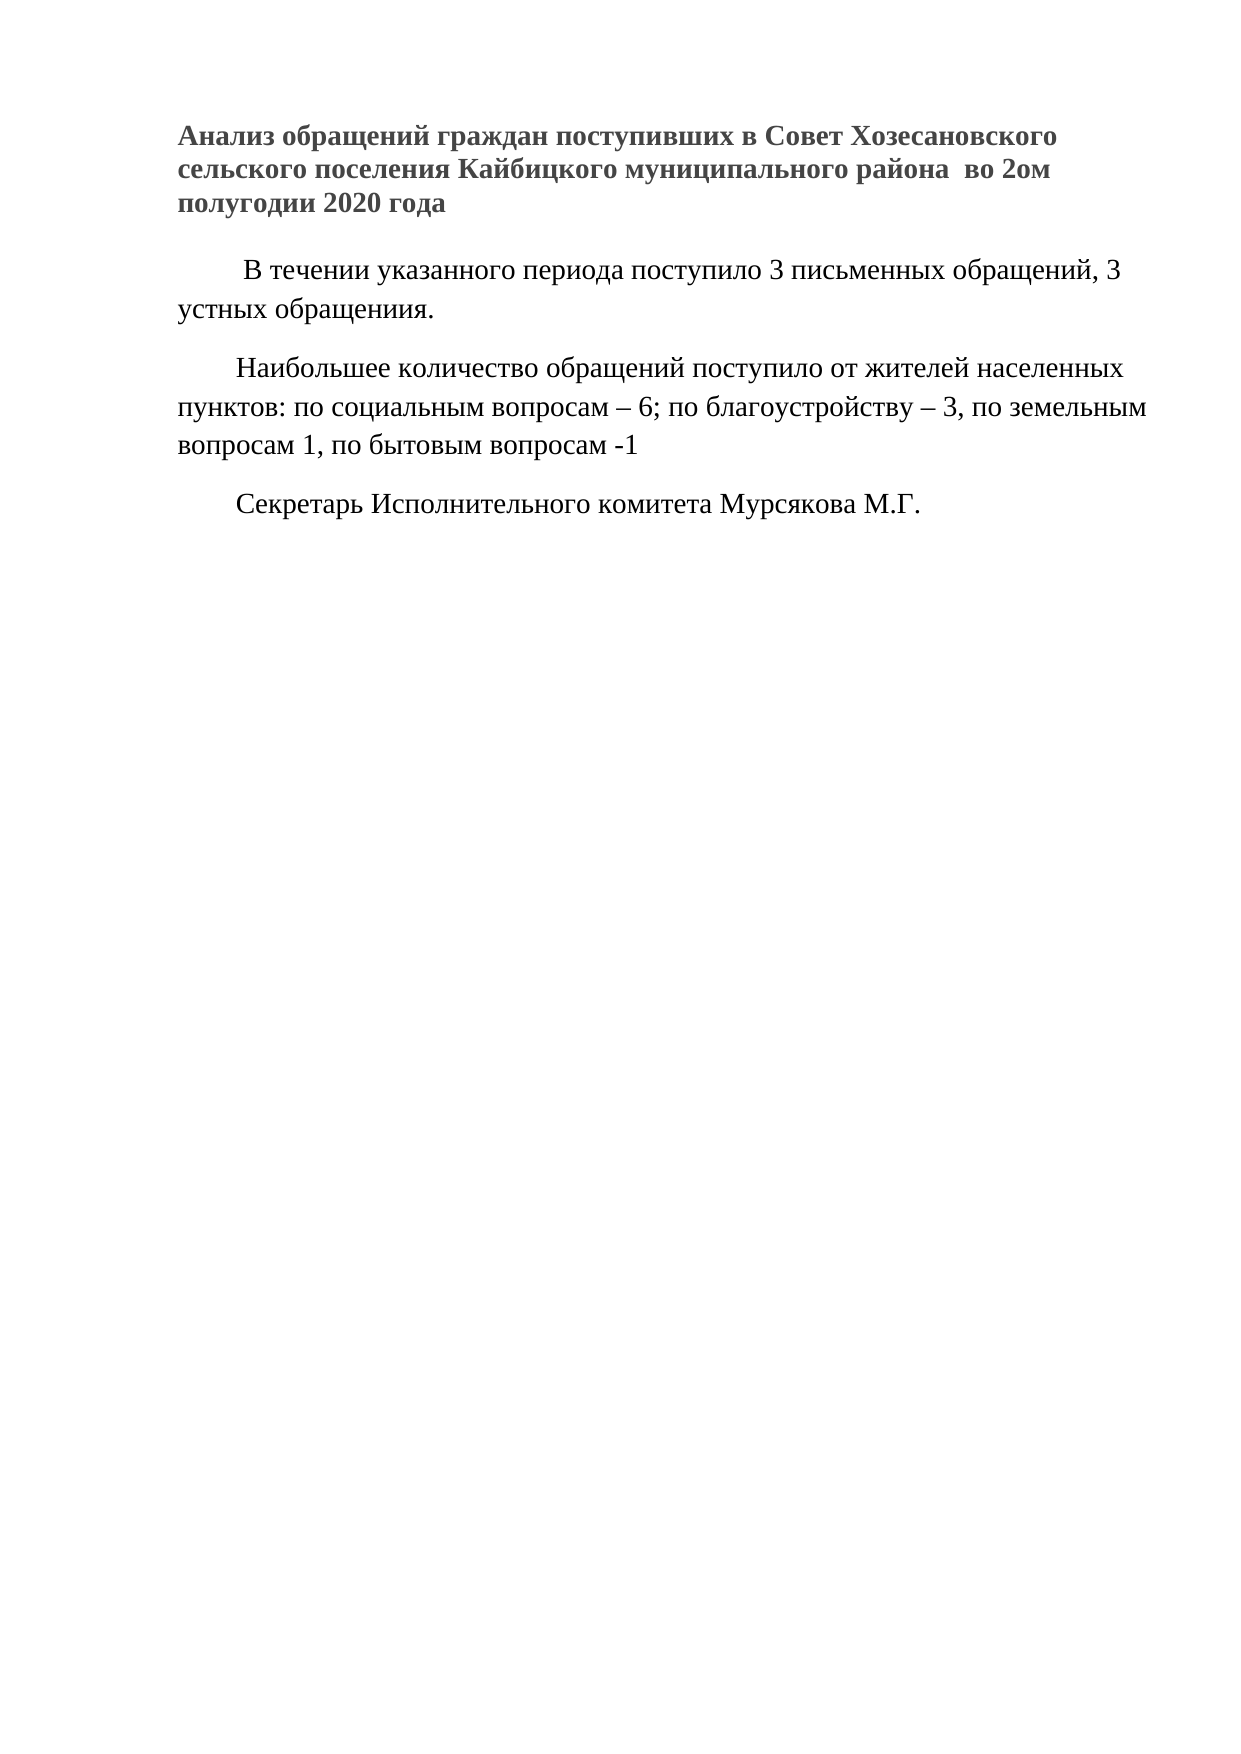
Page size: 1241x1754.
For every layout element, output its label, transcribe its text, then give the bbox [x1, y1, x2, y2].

text Наибольшее количество обращений поступило от жителей населенных пунктов: по социальным вопросам – 6; по благоустройству – 3, по земельным вопросам 1, по бытовым вопросам -1 [177, 350, 1152, 461]
text Секретарь Исполнительного комитета Мурсякова М.Г. [177, 487, 1152, 520]
text Анализ обращений граждан поступивших в Совет Хозесановского сельского поселения Кайбицкого муниципального района во 2ом полугодии 2020 года [177, 118, 1152, 219]
text В течении указанного периода поступило 3 письменных обращений, 3 устных обращениия. [177, 252, 1152, 324]
